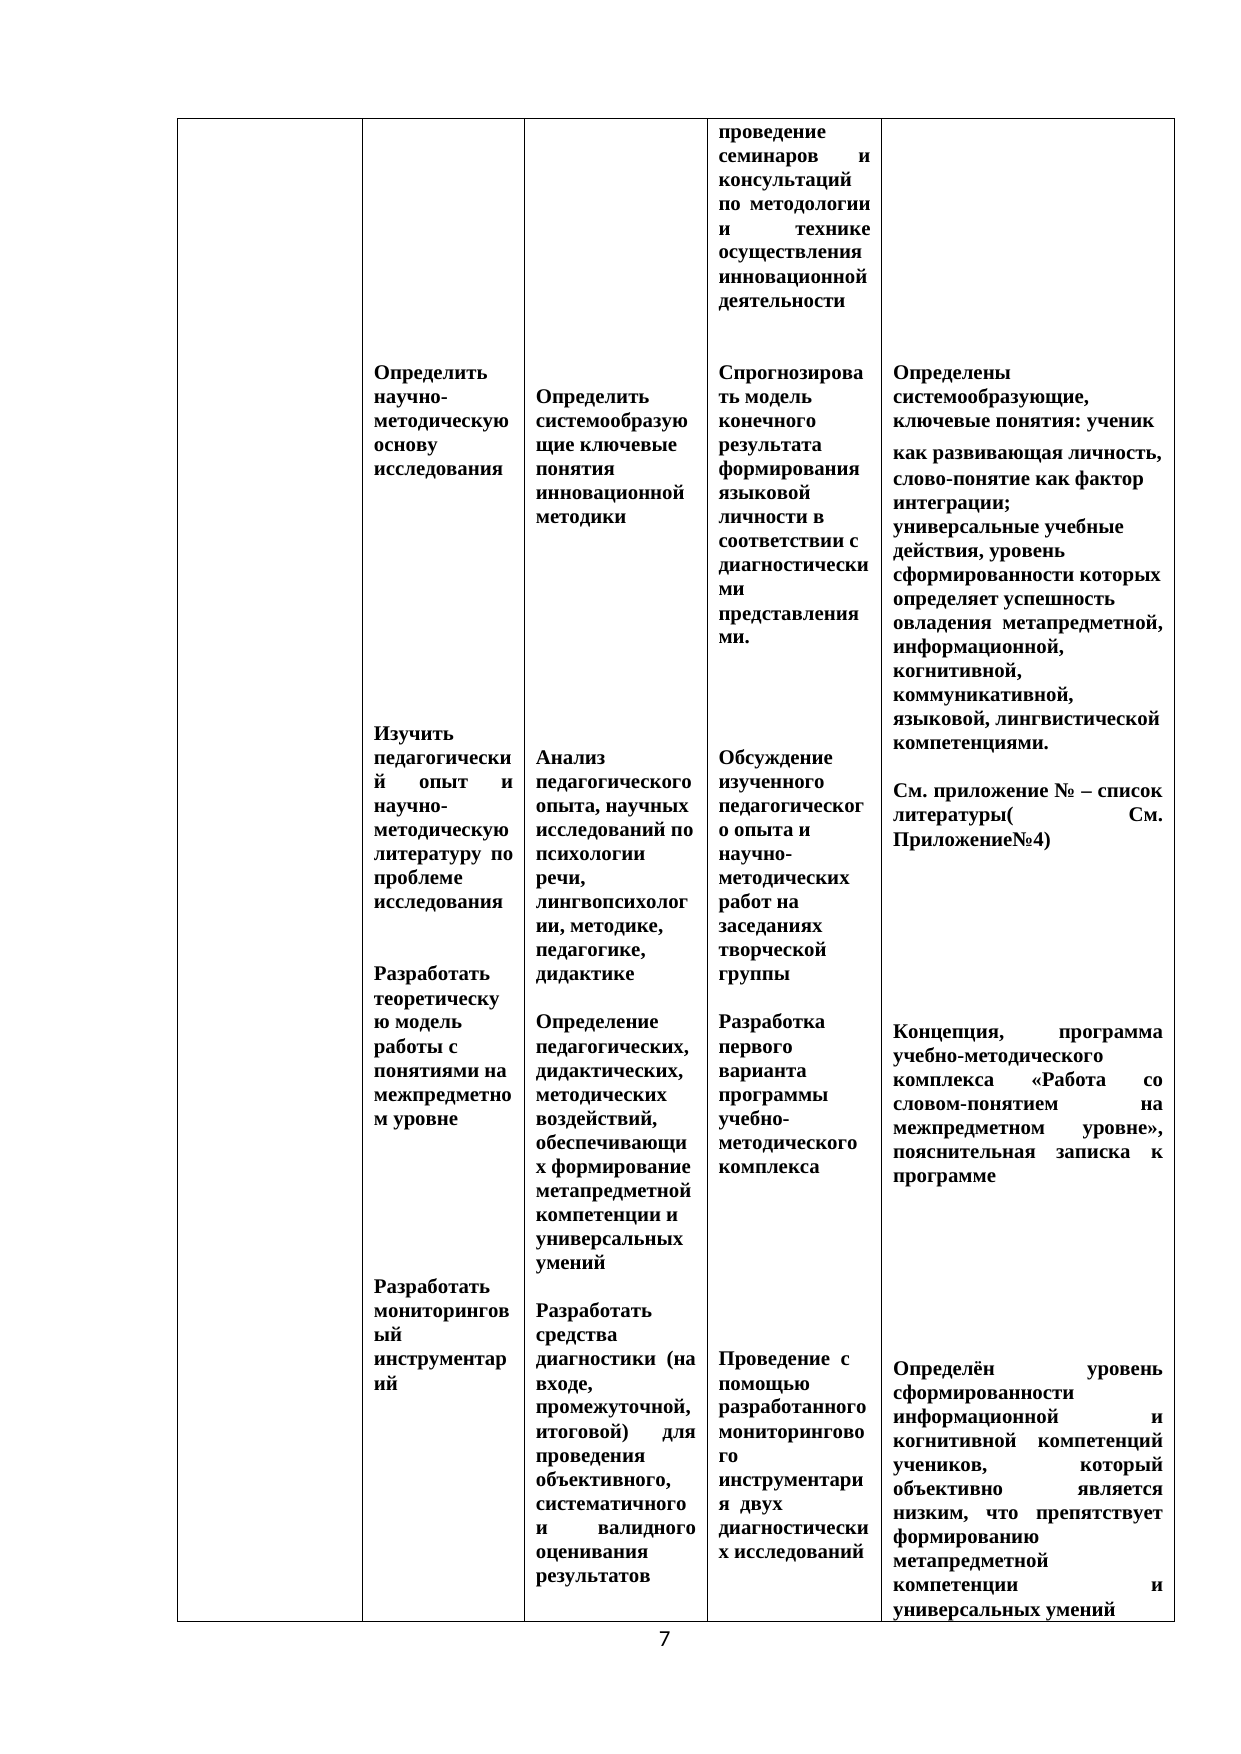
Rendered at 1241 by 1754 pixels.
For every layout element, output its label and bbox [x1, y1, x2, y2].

table_cell [178, 119, 362, 1621]
table_cell [525, 119, 707, 1621]
table_cell [882, 119, 1174, 1621]
table_cell [708, 119, 881, 1621]
table_cell [363, 119, 524, 1621]
